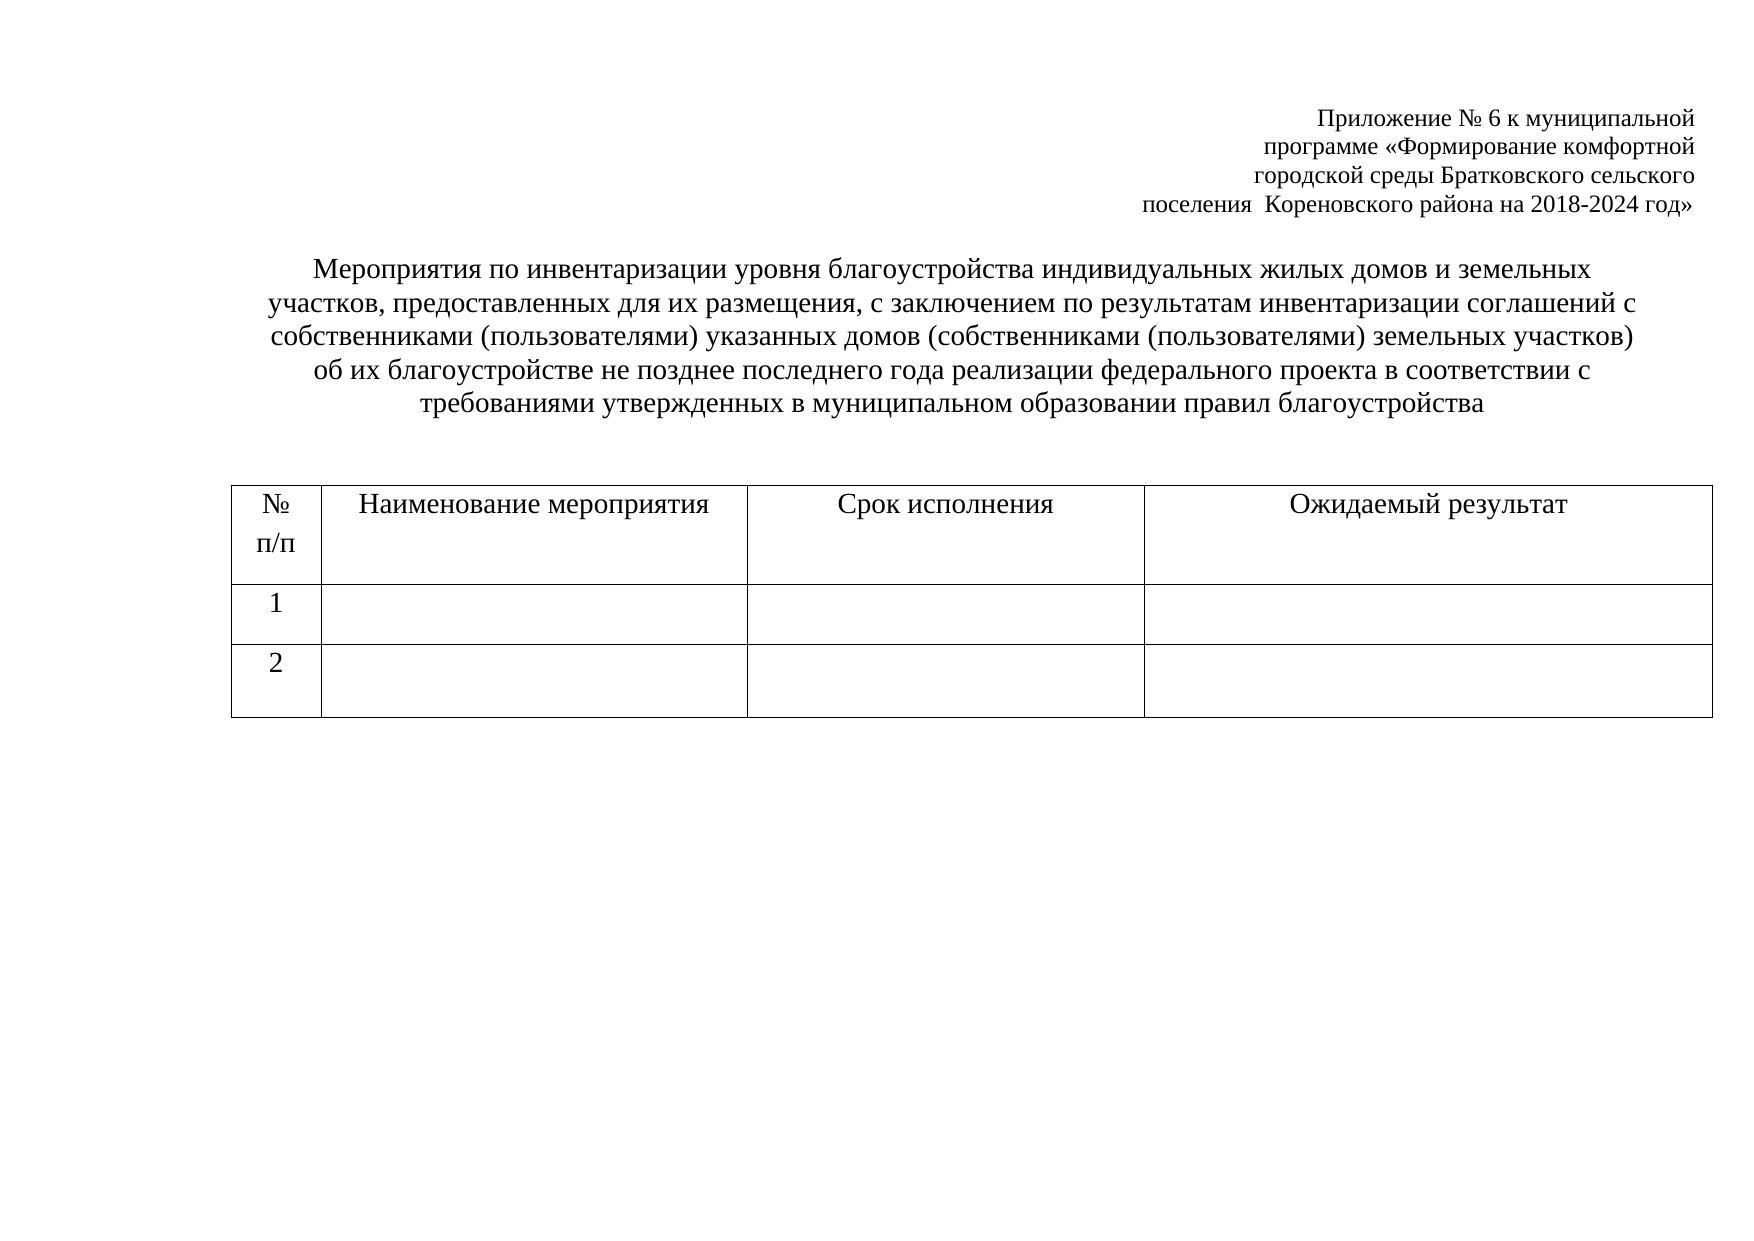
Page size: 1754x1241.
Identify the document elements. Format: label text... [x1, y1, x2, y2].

text программе «Формирование комфортной [709, 131, 1695, 160]
table_cell [748, 585, 1144, 644]
table_cell [1145, 645, 1712, 717]
table_header Ожидаемый результат [1145, 486, 1712, 584]
text городской среды Братковского сельского [709, 160, 1695, 189]
table_cell [322, 645, 747, 717]
table_cell [748, 645, 1144, 717]
table_cell [322, 585, 747, 644]
table_cell [1145, 585, 1712, 644]
table_header Наименование мероприятия [322, 486, 747, 584]
table_cell 1 [232, 585, 321, 644]
table_header № п/п [232, 486, 321, 584]
table_header Срок исполнения [748, 486, 1144, 584]
text поселения Кореновского района на 2018-2024 год» [709, 189, 1695, 218]
text Приложение № 6 к муниципальной [709, 103, 1695, 131]
table_cell 2 [232, 645, 321, 717]
text Мероприятия по инвентаризации уровня благоустройства индивидуальных жилых домов и земельных участков, предоставленных для их размещения, с заключением по результатам инвентаризации соглашений с собственниками (пользователями) указанных домов (собственниками (пользователями) земельных участков) об их благоустройстве не позднее последнего года реализации федерального проекта в соответствии с требованиями утвержденных в муниципальном образовании правил благоустройства [266, 251, 1639, 419]
